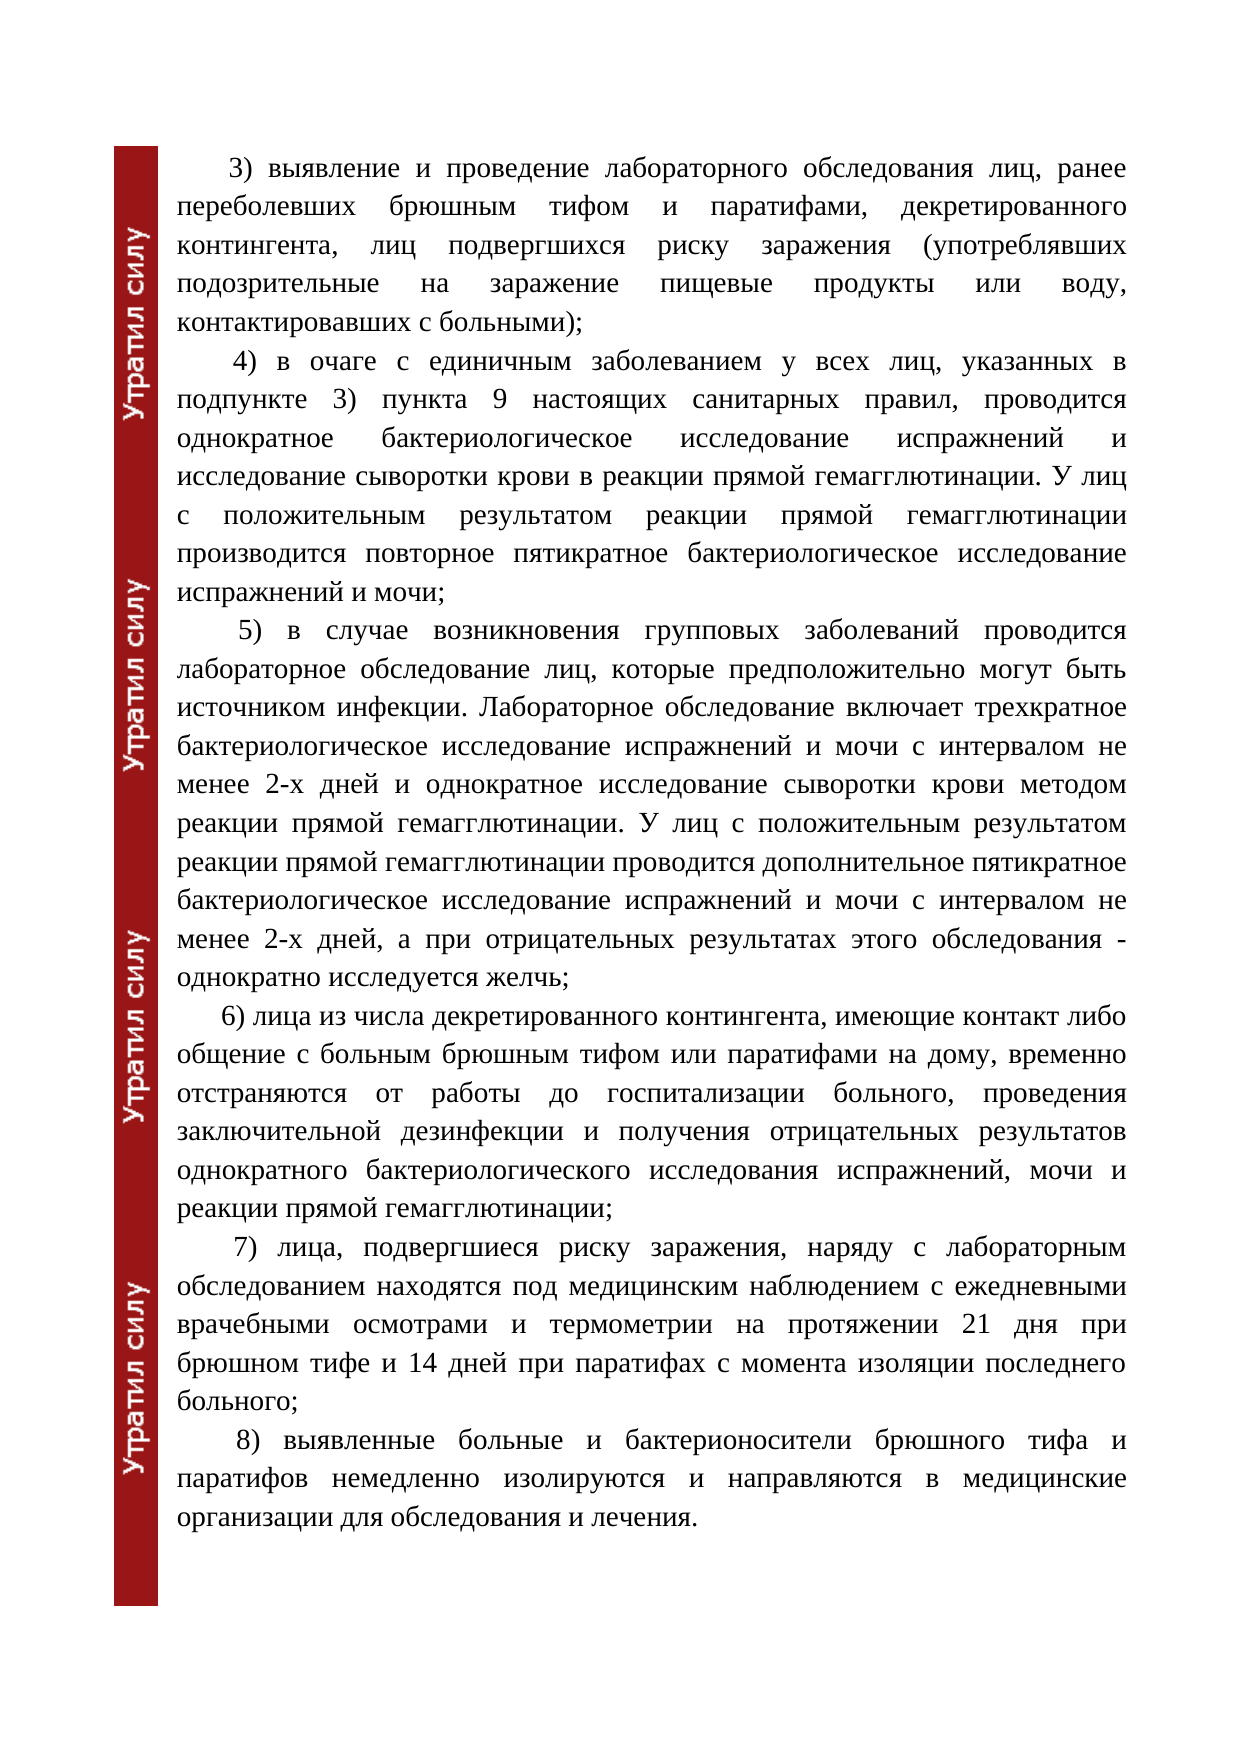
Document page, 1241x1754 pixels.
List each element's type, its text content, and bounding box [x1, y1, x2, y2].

text 3) выявление и проведение лабораторного обследования лиц, ранее переболевших брюшным тифом и паратифами, декретированного контингента, лиц подвергшихся риску заражения (употреблявших подозрительные на заражение пищевые продукты или воду, контактировавших с больными); [112, 150, 1128, 338]
picture [114, 1224, 158, 1229]
picture [114, 1417, 158, 1422]
picture [114, 993, 158, 998]
text 8) выявленные больные и бактерионосители брюшного тифа и паратифов немедленно изолируются и направляются в медицинские организации для обследования и лечения. [112, 1422, 1128, 1532]
picture [114, 1532, 158, 1606]
text 4) в очаге с единичным заболеванием у всех лиц, указанных в подпункте 3) пункта 9 настоящих санитарных правил, проводится однократное бактериологическое исследование испражнений и исследование сыворотки крови в реакции прямой гемагглютинации. У лиц с положительным результатом реакции прямой гемагглютинации производится повторное пятикратное бактериологическое исследование испражнений и мочи; [112, 343, 1128, 607]
picture [114, 338, 158, 343]
text 5) в случае возникновения групповых заболеваний проводится лабораторное обследование лиц, которые предположительно могут быть источником инфекции. Лабораторное обследование включает трехкратное бактериологическое исследование испражнений и мочи с интервалом не менее 2-х дней и однократное исследование сыворотки крови методом реакции прямой гемагглютинации. У лиц с положительным результатом реакции прямой гемагглютинации проводится дополнительное пятикратное бактериологическое исследование испражнений и мочи с интервалом не менее 2-х дней, а при отрицательных результатах этого обследования - однократно исследуется желчь; [112, 612, 1128, 993]
picture [114, 146, 158, 150]
picture [114, 607, 158, 612]
text 6) лица из числа декретированного контингента, имеющие контакт либо общение с больным брюшным тифом или паратифами на дому, временно отстраняются от работы до госпитализации больного, проведения заключительной дезинфекции и получения отрицательных результатов однократного бактериологического исследования испражнений, мочи и реакции прямой гемагглютинации; [112, 998, 1128, 1224]
text 7) лица, подвергшиеся риску заражения, наряду с лабораторным обследованием находятся под медицинским наблюдением с ежедневными врачебными осмотрами и термометрии на протяжении 21 дня при брюшном тифе и 14 дней при паратифах с момента изоляции последнего больного; [112, 1229, 1128, 1417]
